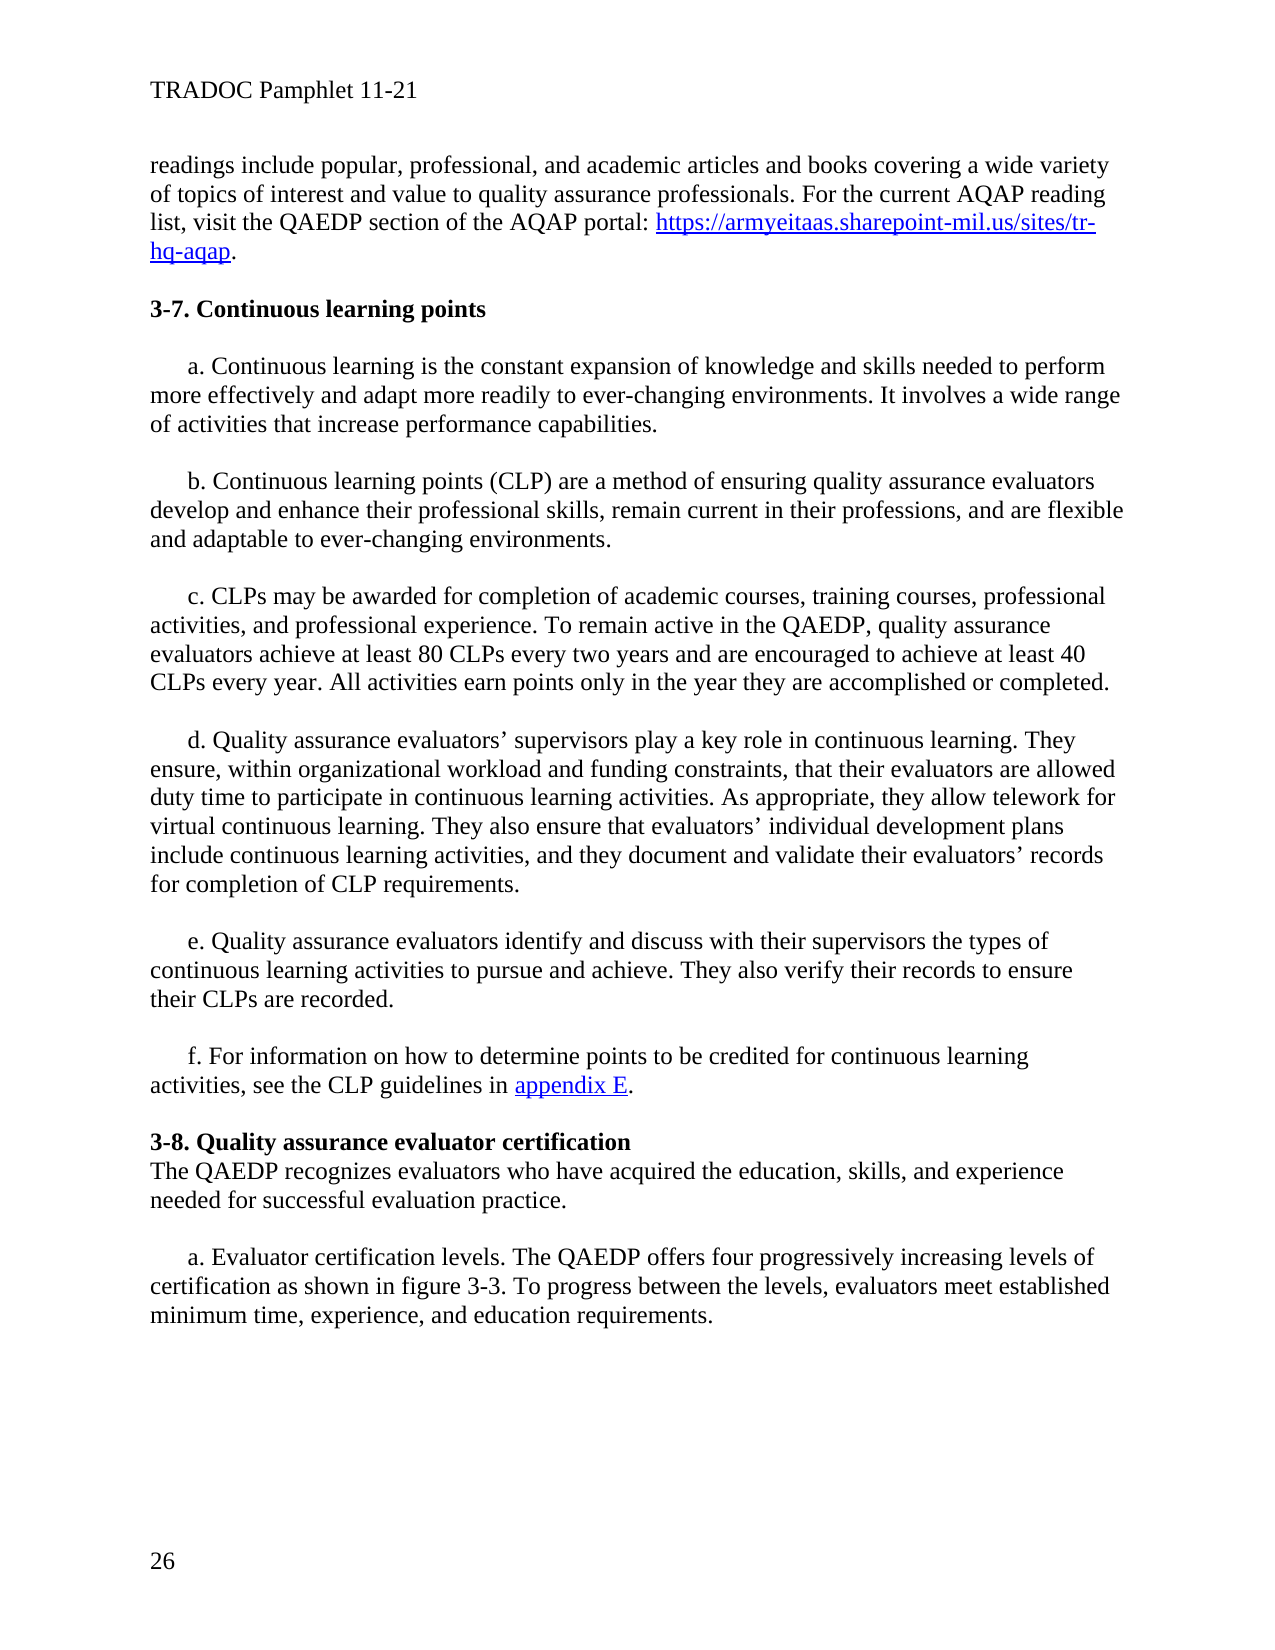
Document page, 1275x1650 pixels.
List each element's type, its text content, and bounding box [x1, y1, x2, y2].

text d. Quality assurance evaluators’ supervisors play a key role in continuous learning. They ensure, within organizational workload and funding constraints, that their evaluators are allowed duty time to participate in continuous learning activities. As appropriate, they allow telework for virtual continuous learning. They also ensure that evaluators’ individual development plans include continuous learning activities, and they document and validate their evaluators’ records for completion of CLP requirements. [150, 725, 1125, 897]
text b. Continuous learning points (CLP) are a method of ensuring quality assurance evaluators develop and enhance their professional skills, remain current in their professions, and are flexible and adaptable to ever-changing environments. [150, 466, 1125, 552]
subtitle Quality assurance evaluator certification [150, 1127, 1125, 1156]
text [150, 150, 1125, 265]
text e. Quality assurance evaluators identify and discuss with their supervisors the types of continuous learning activities to pursue and achieve. They also verify their records to ensure their CLPs are recorded. [150, 926, 1125, 1012]
text The QAEDP recognizes evaluators who have acquired the education, skills, and experience needed for successful evaluation practice. [150, 1156, 1125, 1214]
subtitle Continuous learning points [150, 294, 1125, 322]
text c. CLPs may be awarded for completion of academic courses, training courses, professional activities, and professional experience. To remain active in the QAEDP, quality assurance evaluators achieve at least 80 CLPs every two years and are encouraged to achieve at least 40 CLPs every year. All activities earn points only in the year they are accomplished or completed. [150, 581, 1125, 696]
text a. Continuous learning is the constant expansion of knowledge and skills needed to perform more effectively and adapt more readily to ever-changing environments. It involves a wide range of activities that increase performance capabilities. [150, 351, 1125, 437]
text a. Evaluator certification levels. The QAEDP offers four progressively increasing levels of certification as shown in figure 3-3. To progress between the levels, evaluators meet established minimum time, experience, and education requirements. [150, 1242, 1125, 1329]
text f. For information on how to determine points to be credited for continuous learning activities, see the CLP guidelines in appendix E. [150, 1041, 1125, 1099]
